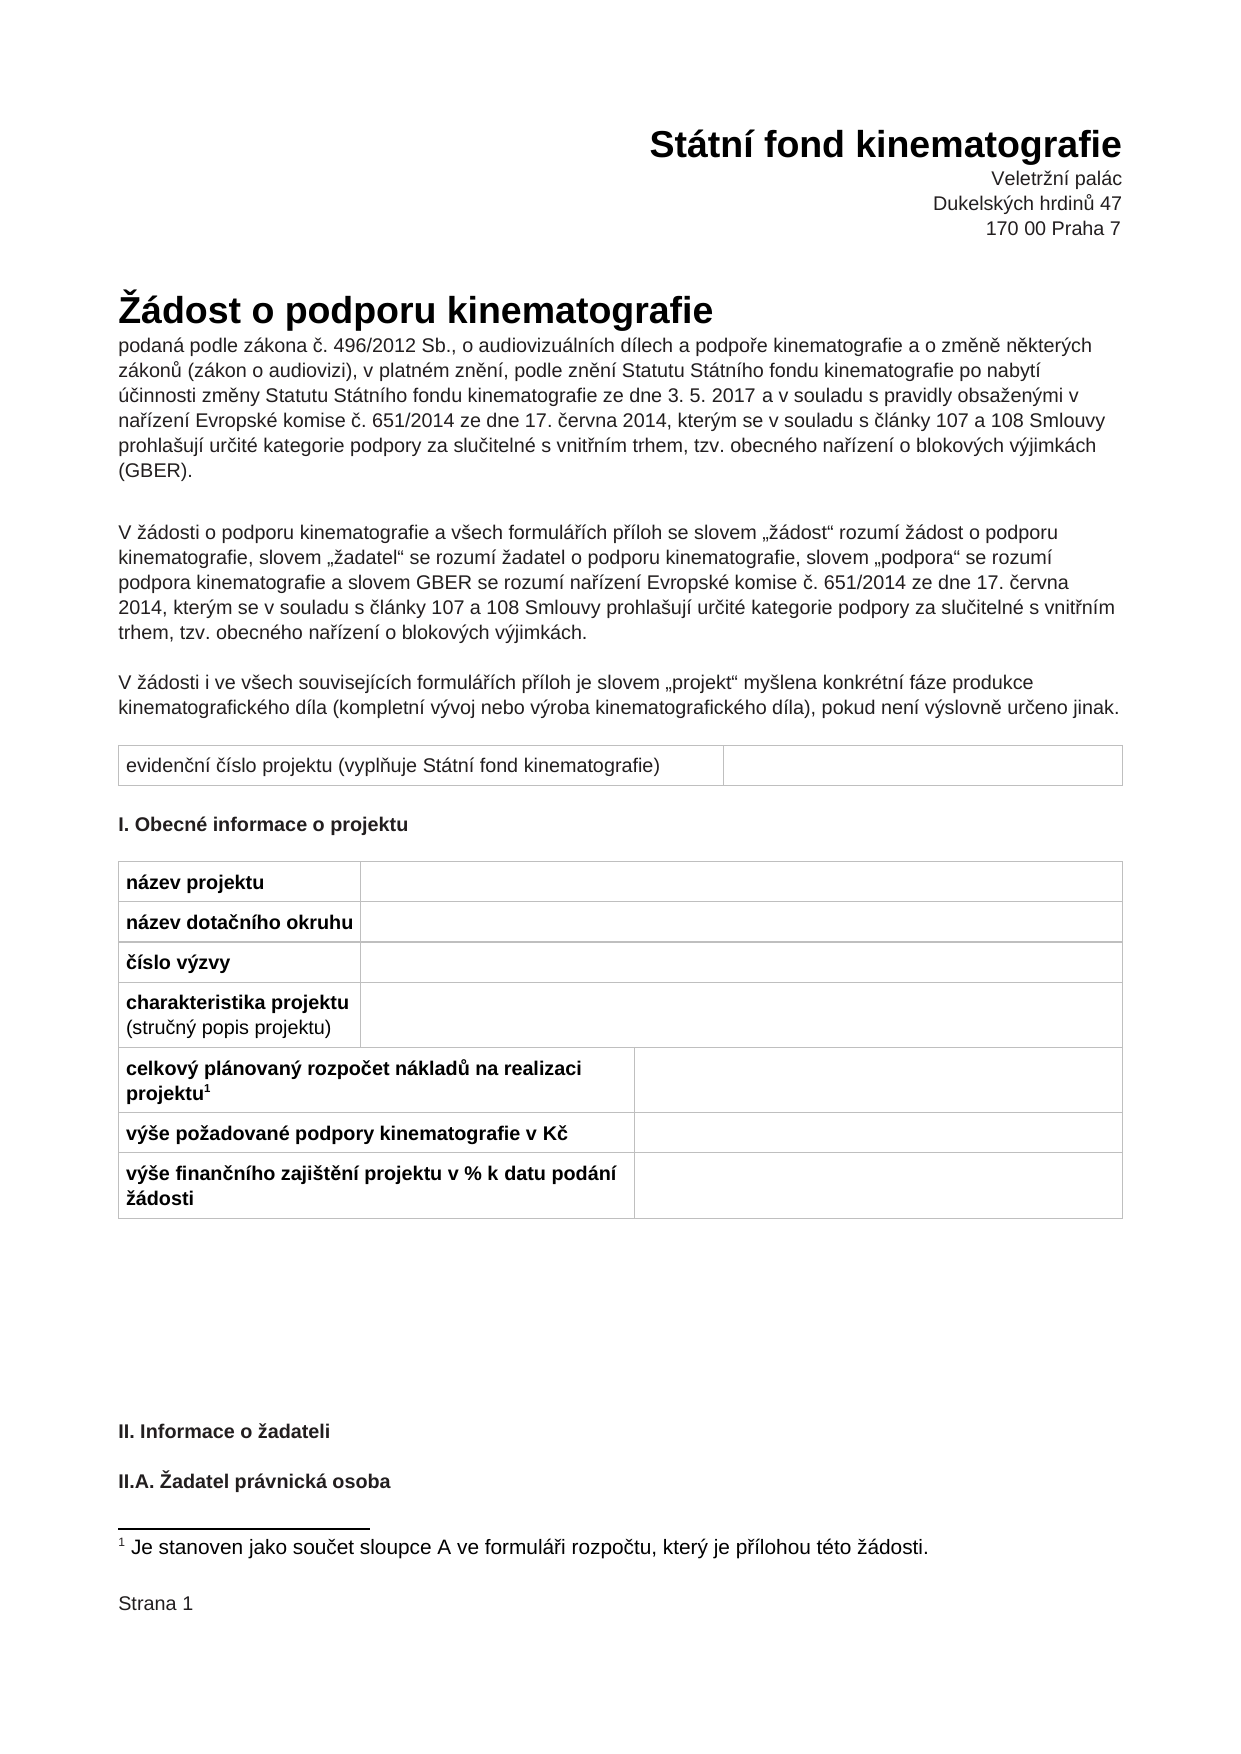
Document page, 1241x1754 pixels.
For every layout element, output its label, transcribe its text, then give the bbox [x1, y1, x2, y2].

table_cell číslo výzvy [119, 943, 360, 982]
table_cell [361, 983, 1122, 1047]
text II.A. Žadatel právnická osoba [118, 1468, 1122, 1493]
table_cell výše finančního zajištění projektu v % k datu podání žádosti [119, 1153, 634, 1217]
text V žádosti o podporu kinematografie a všech formulářích příloh se slovem „žádost“ rozumí žádost o podporu kinematografie, slovem „žadatel“ se rozumí žadatel o podporu kinematografie, slovem „podpora“ se rozumí podpora kinematografie a slovem GBER se rozumí nařízení Evropské komise č. 651/2014 ze dne 17. června 2014, kterým se v souladu s články 107 a 108 Smlouvy prohlašují určité kategorie podpory za slučitelné s vnitřním trhem, tzv. obecného nařízení o blokových výjimkách. [118, 520, 1122, 645]
table_cell celkový plánovaný rozpočet nákladů na realizaci projektu [119, 1048, 634, 1112]
table_cell [361, 902, 1122, 941]
text II. Informace o žadateli [118, 1418, 1122, 1443]
table_header [361, 862, 1122, 901]
table_cell [635, 1113, 1122, 1152]
text V žádosti i ve všech souvisejících formulářích příloh je slovem „projekt“ myšlena konkrétní fáze produkce kinematografického díla (kompletní vývoj nebo výroba kinematografického díla), pokud není výslovně určeno jinak. [118, 670, 1122, 720]
text podaná podle zákona č. 496/2012 Sb., o audiovizuálních dílech a podpoře kinematografie a o změně některých zákonů (zákon o audiovizi), v platném znění, podle znění Statutu Státního fondu kinematografie po nabytí účinnosti změny Statutu Státního fondu kinematografie ze dne 3. 5. 2017 a v souladu s pravidly obsaženými v nařízení Evropské komise č. 651/2014 ze dne 17. června 2014, kterým se v souladu s články 107 a 108 Smlouvy prohlašují určité kategorie podpory za slučitelné s vnitřním trhem, tzv. obecného nařízení o blokových výjimkách (GBER). [118, 332, 1122, 482]
table_header [724, 746, 1122, 785]
subtitle Žádost o podporu kinematografie [118, 291, 1122, 332]
table_cell název dotačního okruhu [119, 902, 360, 941]
table_header evidenční číslo projektu (vyplňuje Státní fond kinematografie) [119, 746, 723, 785]
table_cell [361, 943, 1122, 982]
subtitle Státní fond kinematografie [118, 124, 1122, 166]
text 170 00 Praha 7 [118, 216, 1122, 241]
text I. Obecné informace o projektu [118, 811, 1122, 836]
text Veletržní palác [118, 166, 1122, 191]
table_cell charakteristika projektu (stručný popis projektu) [119, 983, 360, 1047]
text Dukelských hrdinů 47 [118, 191, 1122, 216]
table_cell výše požadované podpory kinematografie v Kč [119, 1113, 634, 1152]
table_cell [635, 1048, 1122, 1112]
table_header název projektu [119, 862, 360, 901]
table_cell [635, 1153, 1122, 1217]
